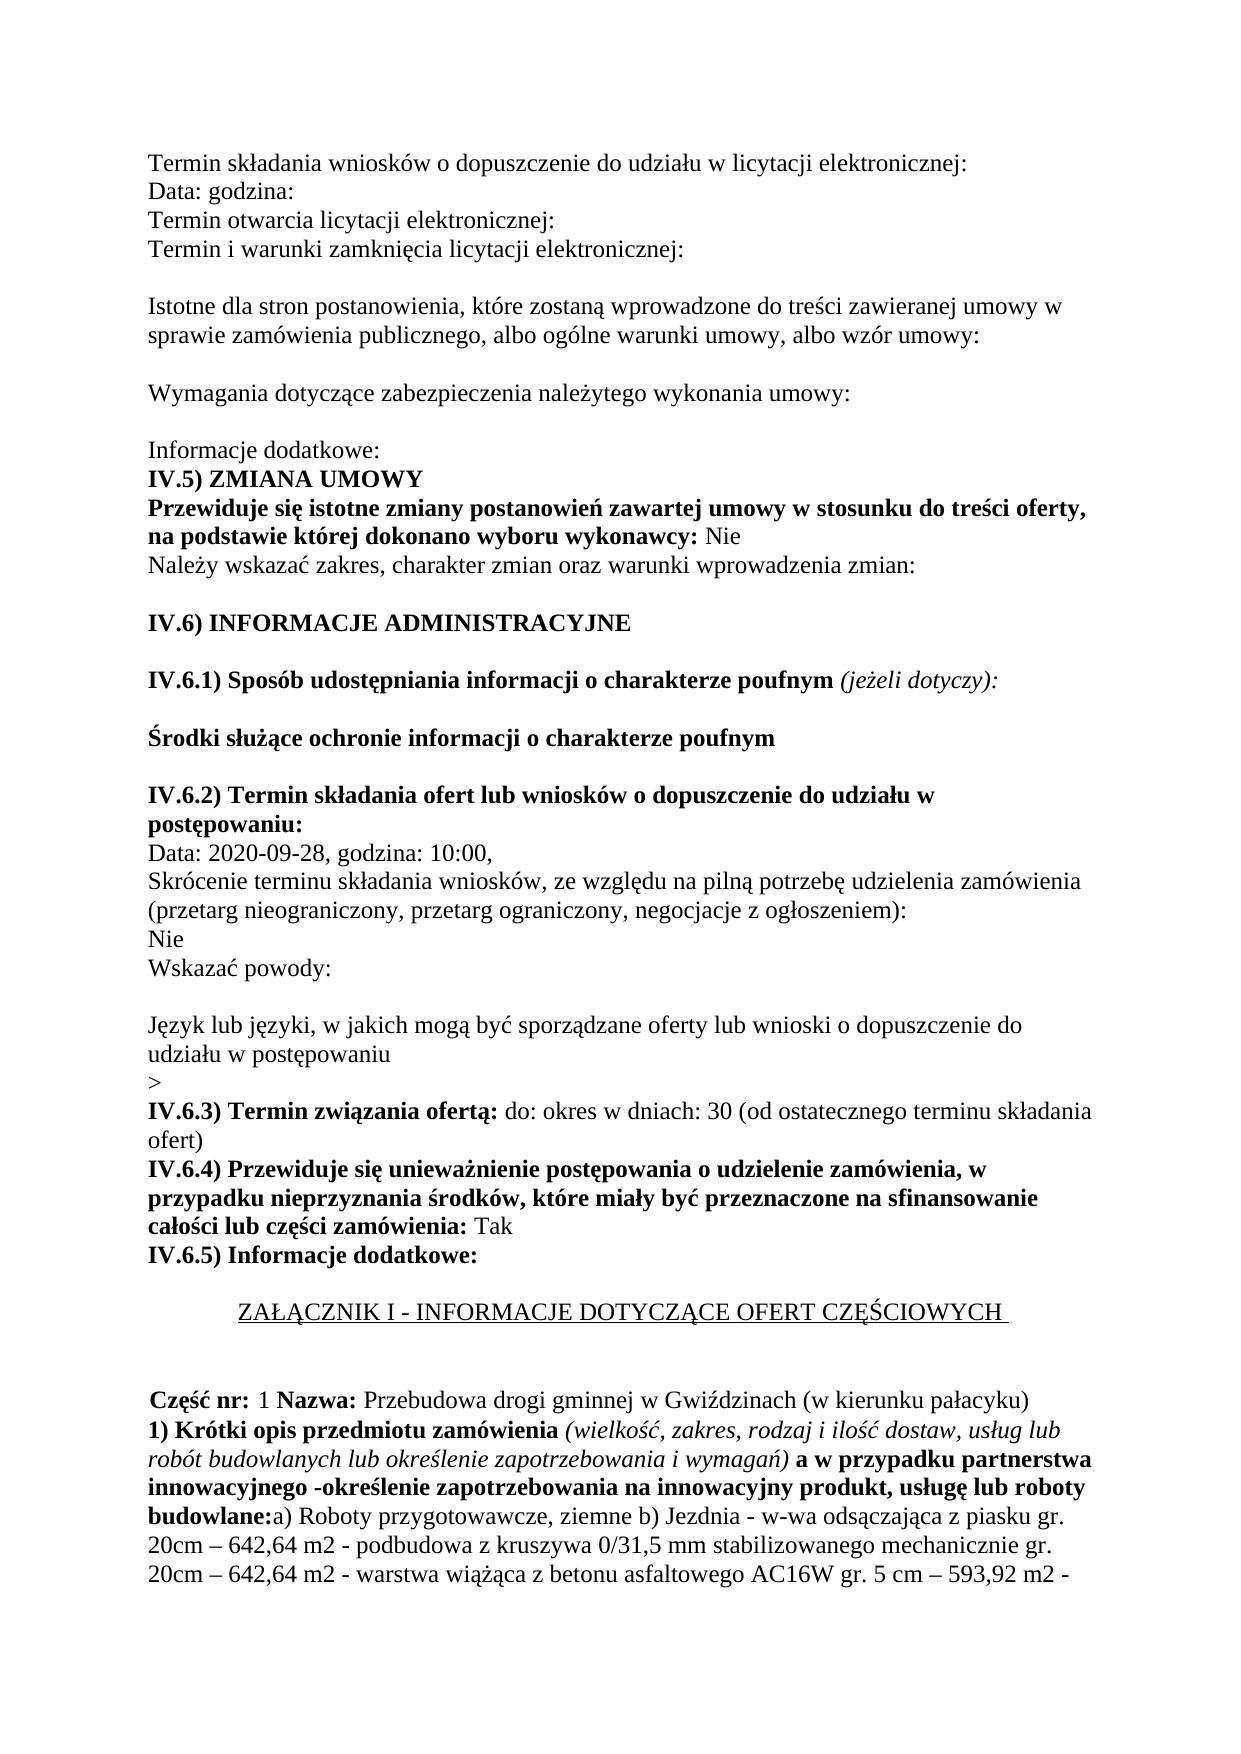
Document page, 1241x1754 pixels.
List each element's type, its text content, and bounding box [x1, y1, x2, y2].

text Istotne dla stron postanowienia, które zostaną wprowadzone do treści zawieranej umowy w sprawie zamówienia publicznego, albo ogólne warunki umowy, albo wzór umowy: [148, 263, 1093, 349]
table_header Przebudowa drogi gminnej w Gwiździnach (w kierunku pałacyku) [362, 1383, 1035, 1415]
text Termin i warunki zamknięcia licytacji elektronicznej: [148, 234, 1093, 263]
table_header 1 [256, 1383, 275, 1415]
table_header Część nr: [148, 1383, 256, 1415]
text Termin składania wniosków o dopuszczenie do udziału w licytacji elektronicznej: Data: godzina: Termin otwarcia licytacji elektronicznej: [148, 148, 1093, 234]
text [148, 1415, 1093, 1587]
text ZAŁĄCZNIK I - INFORMACJE DOTYCZĄCE OFERT CZĘŚCIOWYCH [148, 1297, 1093, 1326]
text Informacje dodatkowe: [148, 406, 1093, 464]
table_header Nazwa: [275, 1383, 362, 1415]
text IV.5) ZMIANA UMOWY Przewiduje się istotne zmiany postanowień zawartej umowy w stosunku do treści oferty, na podstawie której dokonano wyboru wykonawcy: Nie Należy wskazać zakres, charakter zmian oraz warunki wprowadzenia zmian: IV.6) INFORMACJE ADMINISTRACYJNE IV.6.1) Sposób udostępniania informacji o charakterze poufnym (jeżeli dotyczy): Środki służące ochronie informacji o charakterze poufnym IV.6.2) Termin składania ofert lub wniosków o dopuszczenie do udziału w postępowaniu: Data: 2020-09-28, godzina: 10:00, Skrócenie terminu składania wniosków, ze względu na pilną potrzebę udzielenia zamówienia (przetarg nieograniczony, przetarg ograniczony, negocjacje z ogłoszeniem): Nie Wskazać powody: Język lub języki, w jakich mogą być sporządzane oferty lub wnioski o dopuszczenie do udziału w postępowaniu > IV.6.3) Termin związania ofertą: do: okres w dniach: 30 (od ostatecznego terminu składania ofert) IV.6.4) Przewiduje się unieważnienie postępowania o udzielenie zamówienia, w przypadku nieprzyznania środków, które miały być przeznaczone na sfinansowanie całości lub części zamówienia: Tak IV.6.5) Informacje dodatkowe: [148, 464, 1093, 1297]
text Wymagania dotyczące zabezpieczenia należytego wykonania umowy: [148, 349, 1093, 406]
